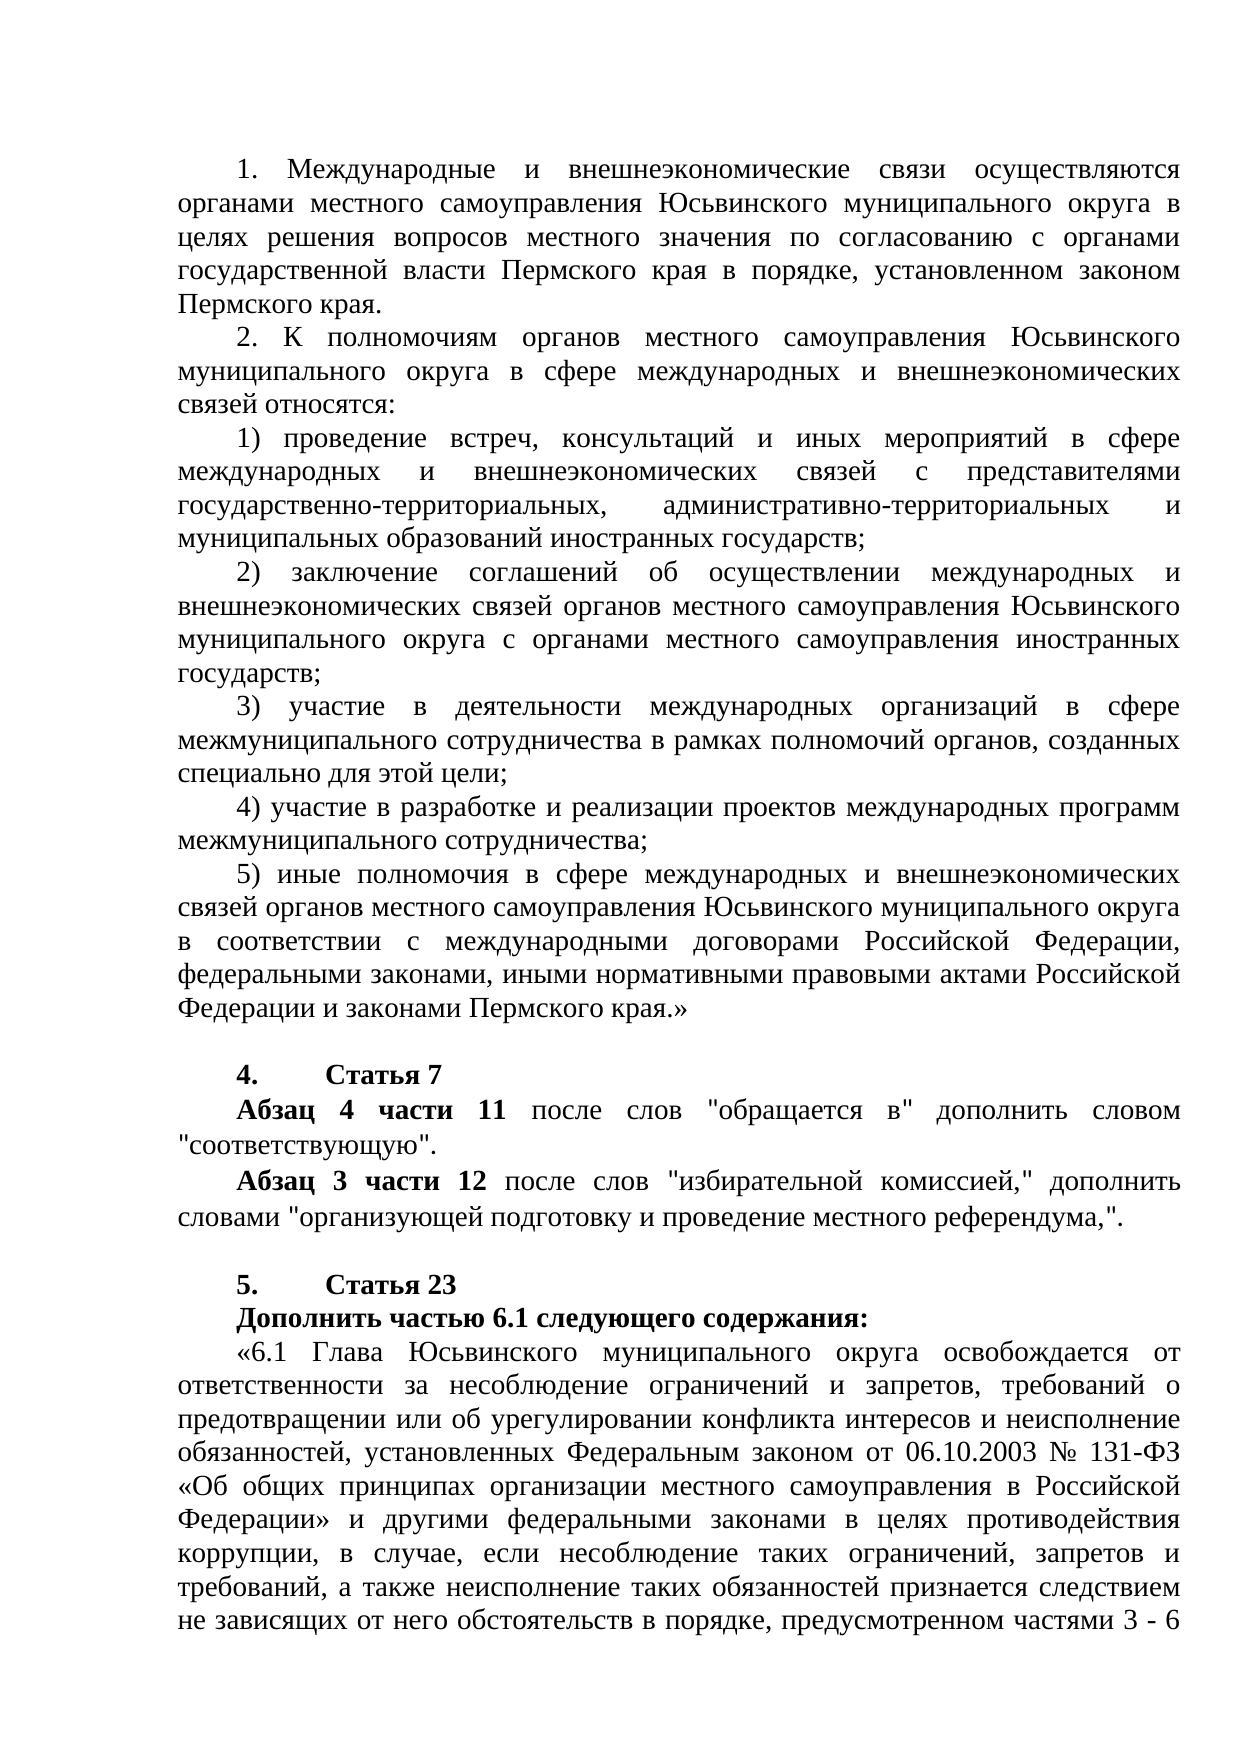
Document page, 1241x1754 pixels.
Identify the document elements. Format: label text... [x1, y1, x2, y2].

list Статья 23 [177, 1267, 1181, 1300]
text 5) иные полномочия в сфере международных и внешнеэкономических связей органов местного самоуправления Юсьвинского муниципального округа в соответствии с международными договорами Российской Федерации, федеральными законами, иными нормативными правовыми актами Российской Федерации и законами Пермского края.» [177, 856, 1181, 1024]
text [177, 1334, 1181, 1636]
text 2. К полномочиям органов местного самоуправления Юсьвинского муниципального округа в сфере международных и внешнеэкономических связей относятся: [177, 319, 1181, 420]
text Абзац 4 части 11 после слов "обращается в" дополнить словом "соответствующую". [177, 1091, 1181, 1162]
list Статья 7 [177, 1057, 1181, 1091]
text 2) заключение соглашений об осуществлении международных и внешнеэкономических связей органов местного самоуправления Юсьвинского муниципального округа с органами местного самоуправления иностранных государств; [177, 554, 1181, 688]
text Абзац 3 части 12 после слов "избирательной комиссией," дополнить словами "организующей подготовку и проведение местного референдума,". [177, 1162, 1181, 1233]
text 3) участие в деятельности международных организаций в сфере межмуниципального сотрудничества в рамках полномочий органов, созданных специально для этой цели; [177, 688, 1181, 789]
text Дополнить частью 6.1 следующего содержания: [177, 1300, 1181, 1334]
text 1. Международные и внешнеэкономические связи осуществляются органами местного самоуправления Юсьвинского муниципального округа в целях решения вопросов местного значения по согласованию с органами государственной власти Пермского края в порядке, установленном законом Пермского края. [177, 152, 1181, 319]
text 1) проведение встреч, консультаций и иных мероприятий в сфере международных и внешнеэкономических связей с представителями государственно-территориальных, административно-территориальных и муниципальных образований иностранных государств; [177, 420, 1181, 554]
text 4) участие в разработке и реализации проектов международных программ межмуниципального сотрудничества; [177, 789, 1181, 856]
